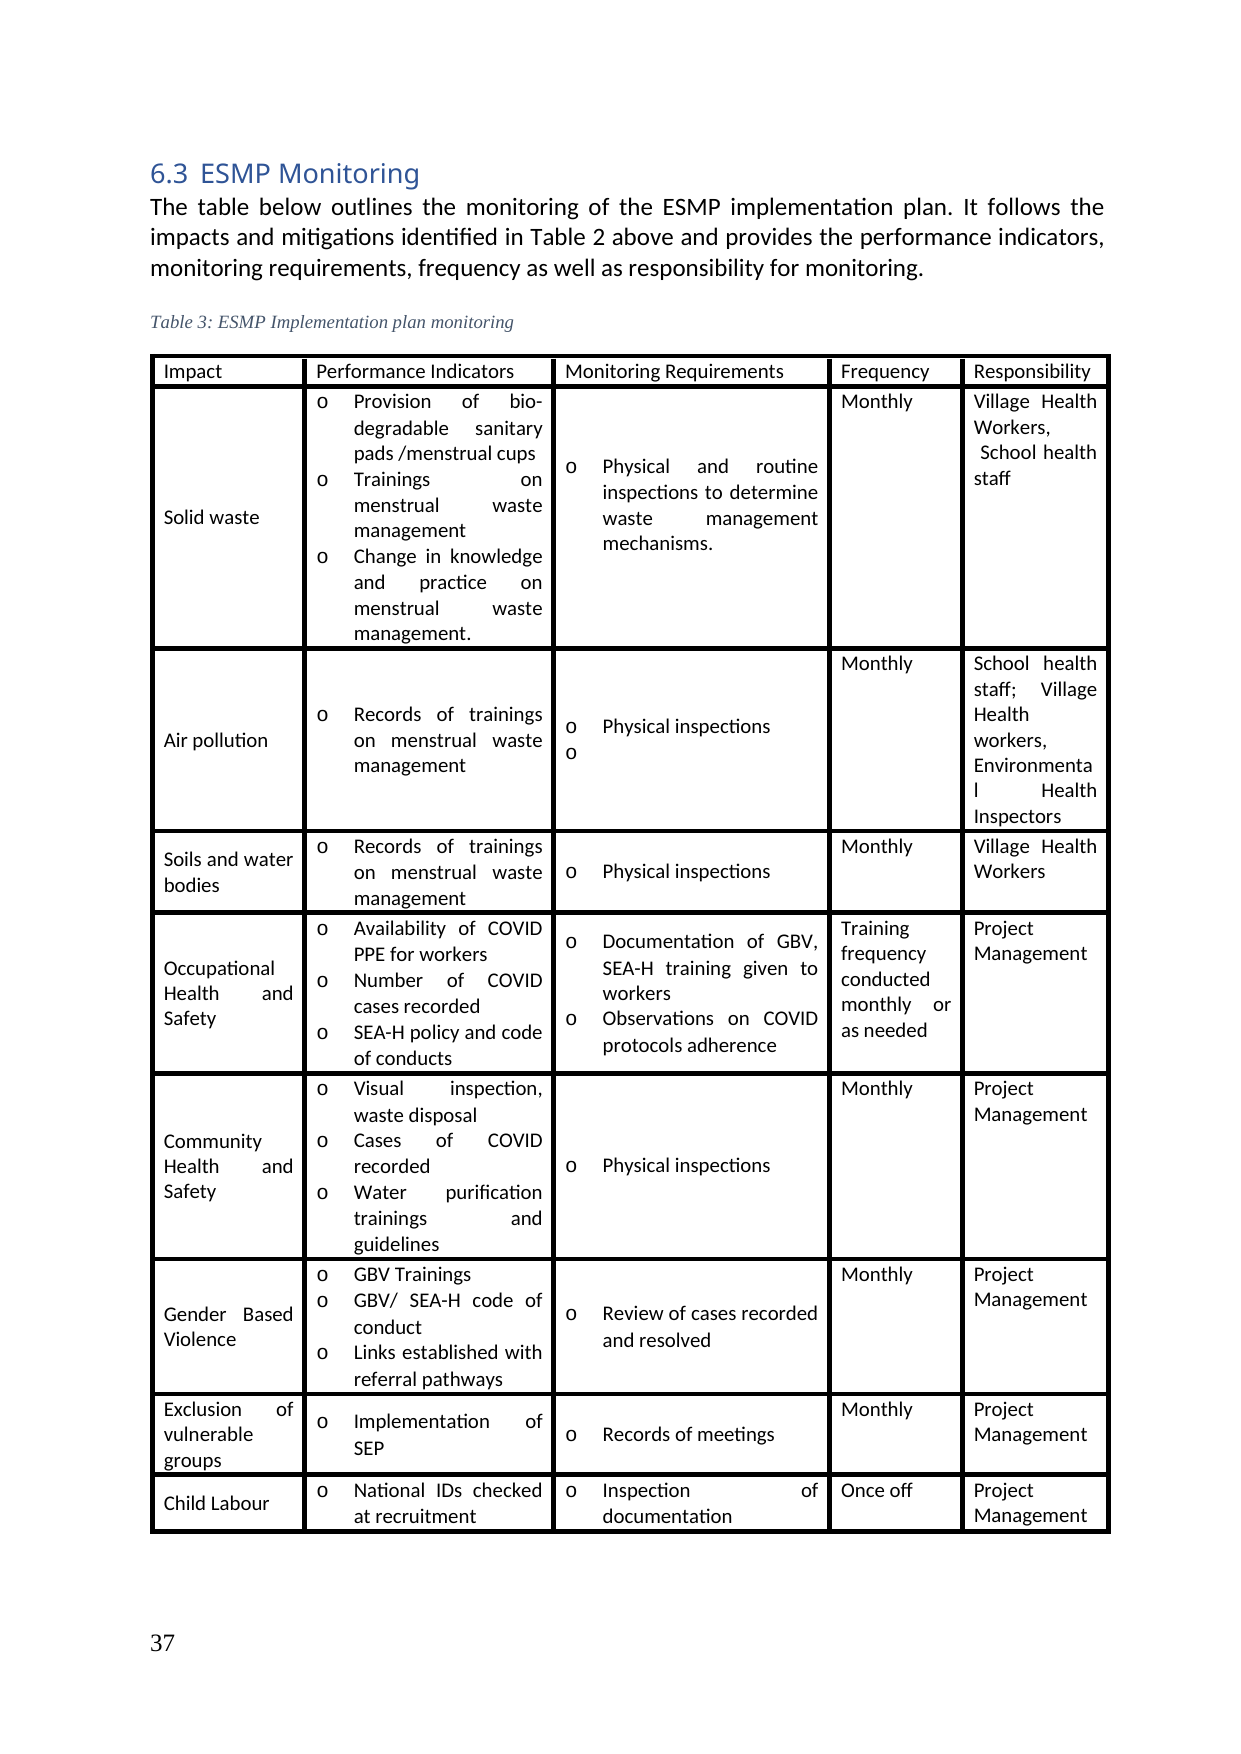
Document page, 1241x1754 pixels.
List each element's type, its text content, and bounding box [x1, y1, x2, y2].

table_cell GBV Trainings GBV/ SEA-H code of conduct Links established with referral pathways [307, 1261, 551, 1391]
table_cell Documentation of GBV, SEA-H training given to workers Observations on COVID protocols adherence [556, 915, 827, 1071]
table_cell Project Management [965, 1477, 1106, 1529]
table_cell Project Management [965, 915, 1106, 1071]
table_cell Inspection of documentation [556, 1477, 827, 1529]
table_cell Community Health and Safety [155, 1076, 302, 1256]
table_cell Child Labour [155, 1477, 302, 1529]
table_cell School health staff; Village Health workers, Environmental Health Inspectors [965, 651, 1106, 828]
table_header Impact [155, 358, 305, 384]
table_cell Monthly [832, 1261, 960, 1391]
table_cell Physical inspections [556, 651, 827, 828]
table_cell Physical inspections [556, 1076, 827, 1256]
table_cell Gender Based Violence [155, 1261, 302, 1391]
table_cell Exclusion of vulnerable groups [155, 1396, 302, 1472]
table_header Monitoring Requirements [556, 358, 829, 384]
table_cell Records of trainings on menstrual waste management [307, 651, 551, 828]
table_cell Provision of bio-degradable sanitary pads /menstrual cups Trainings on menstrual waste management Change in knowledge and practice on menstrual waste management. [307, 389, 551, 646]
subtitle ESMP Monitoring [150, 154, 1106, 191]
table_cell Project Management [965, 1396, 1106, 1472]
table_cell Review of cases recorded and resolved [556, 1261, 827, 1391]
table_header Responsibility [965, 358, 1106, 384]
table_cell Records of trainings on menstrual waste management [307, 833, 551, 910]
table_cell Project Management [965, 1076, 1106, 1256]
table_cell Monthly [832, 833, 960, 910]
table_cell Physical inspections [556, 833, 827, 910]
table_cell Occupational Health and Safety [155, 915, 302, 1071]
table_cell Monthly [832, 1396, 960, 1472]
table_header Frequency [832, 358, 962, 384]
table_cell Project Management [965, 1261, 1106, 1391]
table_cell Soils and water bodies [155, 833, 302, 910]
table_cell Implementation of SEP [307, 1396, 551, 1472]
table_cell Records of meetings [556, 1396, 827, 1472]
table_cell Village Health Workers [965, 833, 1106, 910]
table_cell Physical and routine inspections to determine waste management mechanisms. [556, 389, 827, 646]
table_cell Monthly [832, 389, 960, 646]
table_cell Solid waste [155, 389, 302, 646]
table_cell Once off [832, 1477, 960, 1529]
table_cell Village Health Workers, School health staff [965, 389, 1106, 646]
table_cell Monthly [832, 651, 960, 828]
table_cell Monthly [832, 1076, 960, 1256]
table_cell Air pollution [155, 651, 302, 828]
table_cell Training frequency conducted monthly or as needed [832, 915, 960, 1071]
table_header Performance Indicators [307, 358, 554, 384]
text The table below outlines the monitoring of the ESMP implementation plan. It follows the impacts and mitigations identified in Table 2 above and provides the performance indicators, monitoring requirements, frequency as well as responsibility for monitoring. [150, 191, 1106, 283]
table_cell National IDs checked at recruitment [307, 1477, 551, 1529]
table_cell Visual inspection, waste disposal Cases of COVID recorded Water purification trainings and guidelines [307, 1076, 551, 1256]
table_cell Availability of COVID PPE for workers Number of COVID cases recorded SEA-H policy and code of conducts [307, 915, 551, 1071]
